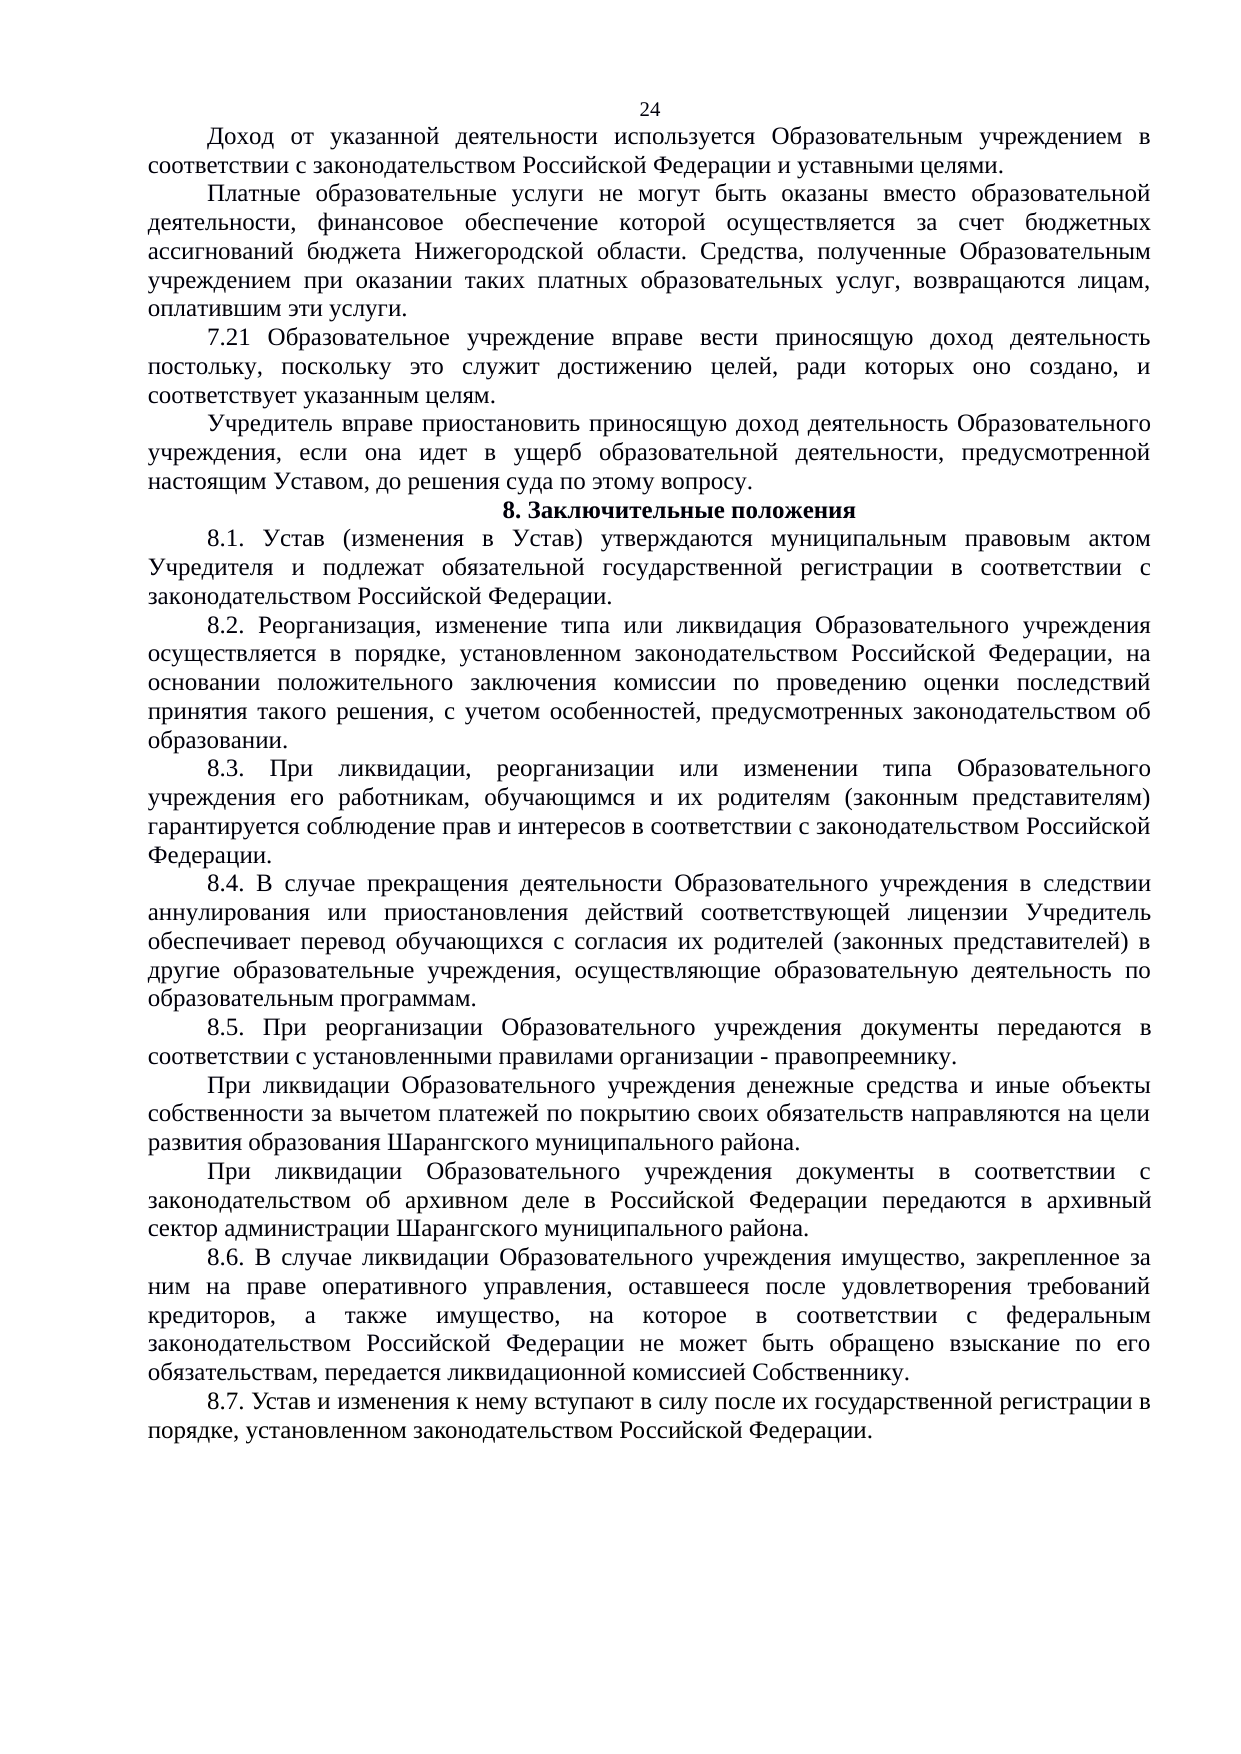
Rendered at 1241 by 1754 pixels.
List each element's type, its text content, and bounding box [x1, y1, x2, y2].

text 8.7. Устав и изменения к нему вступают в силу после их государственной регистрации в порядке, установленном законодательством Российской Федерации. [148, 1386, 1152, 1443]
text Доход от указанной деятельности используется Образовательным учреждением в соответствии с законодательством Российской Федерации и уставными целями. [148, 121, 1152, 178]
text 8. Заключительные положения [148, 495, 1152, 523]
text 8.2. Реорганизация, изменение типа или ликвидация Образовательного учреждения осуществляется в порядке, установленном законодательством Российской Федерации, на основании положительного заключения комиссии по проведению оценки последствий принятия такого решения, с учетом особенностей, предусмотренных законодательством об образовании. [148, 610, 1152, 753]
text При ликвидации Образовательного учреждения денежные средства и иные объекты собственности за вычетом платежей по покрытию своих обязательств направляются на цели развития образования Шарангского муниципального района. [148, 1070, 1152, 1156]
text 7.21 Образовательное учреждение вправе вести приносящую доход деятельность постольку, поскольку это служит достижению целей, ради которых оно создано, и соответствует указанным целям. [148, 322, 1152, 408]
text 8.1. Устав (изменения в Устав) утверждаются муниципальным правовым актом Учредителя и подлежат обязательной государственной регистрации в соответствии с законодательством Российской Федерации. [148, 523, 1152, 610]
text 8.3. При ликвидации, реорганизации или изменении типа Образовательного учреждения его работникам, обучающимся и их родителям (законным представителям) гарантируется соблюдение прав и интересов в соответствии с законодательством Российской Федерации. [148, 753, 1152, 868]
text 8.6. В случае ликвидации Образовательного учреждения имущество, закрепленное за ним на праве оперативного управления, оставшееся после удовлетворения требований кредиторов, а также имущество, на которое в соответствии с федеральным законодательством Российской Федерации не может быть обращено взыскание по его обязательствам, передается ликвидационной комиссией Собственнику. [148, 1242, 1152, 1386]
text При ликвидации Образовательного учреждения документы в соответствии с законодательством об архивном деле в Российской Федерации передаются в архивный сектор администрации Шарангского муниципального района. [148, 1156, 1152, 1242]
text 8.5. При реорганизации Образовательного учреждения документы передаются в соответствии с установленными правилами организации - правопреемнику. [148, 1012, 1152, 1070]
text Платные образовательные услуги не могут быть оказаны вместо образовательной деятельности, финансовое обеспечение которой осуществляется за счет бюджетных ассигнований бюджета Нижегородской области. Средства, полученные Образовательным учреждением при оказании таких платных образовательных услуг, возвращаются лицам, оплатившим эти услуги. [148, 178, 1152, 322]
text Учредитель вправе приостановить приносящую доход деятельность Образовательного учреждения, если она идет в ущерб образовательной деятельности, предусмотренной настоящим Уставом, до решения суда по этому вопросу. [148, 408, 1152, 495]
text 8.4. В случае прекращения деятельности Образовательного учреждения в следствии аннулирования или приостановления действий соответствующей лицензии Учредитель обеспечивает перевод обучающихся с согласия их родителей (законных представителей) в другие образовательные учреждения, осуществляющие образовательную деятельность по образовательным программам. [148, 868, 1152, 1012]
